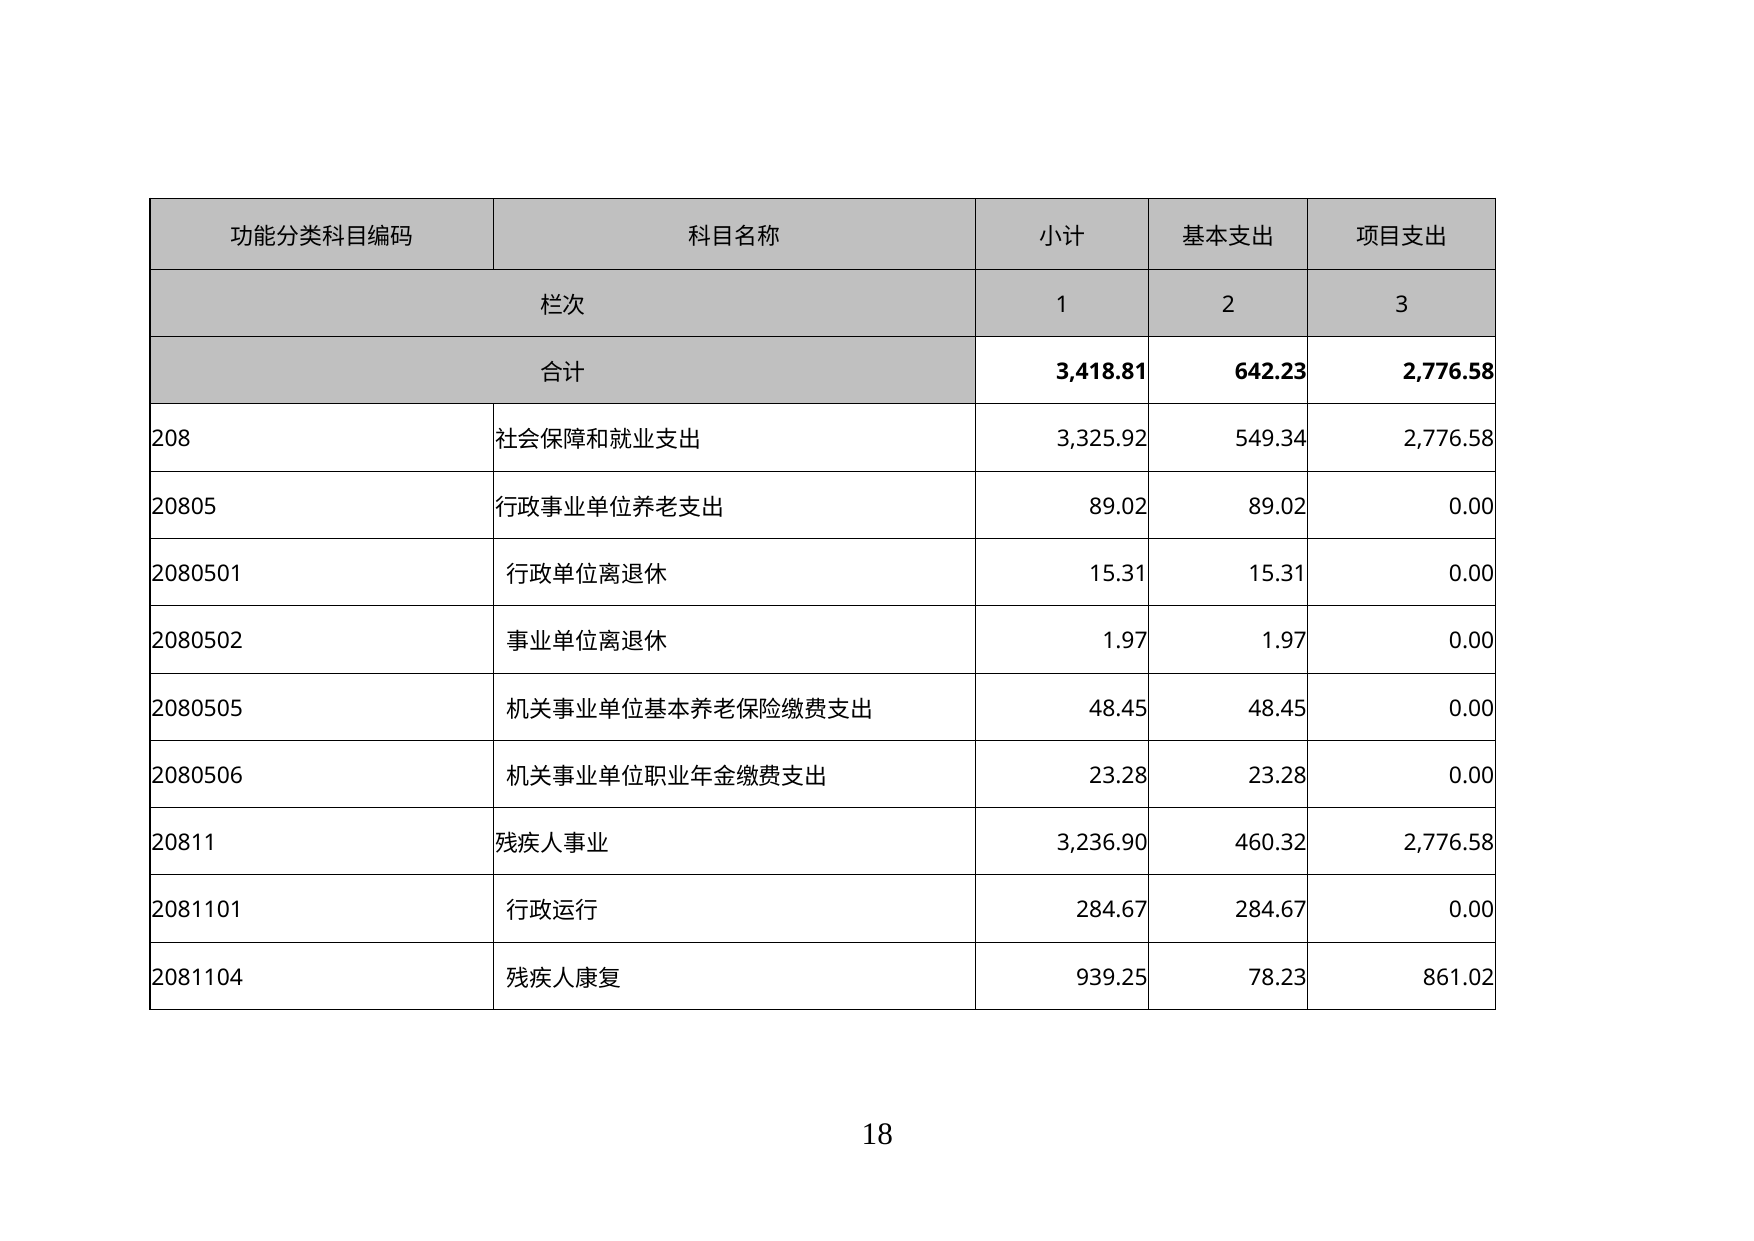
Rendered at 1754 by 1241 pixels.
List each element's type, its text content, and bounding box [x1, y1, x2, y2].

table_cell 2080501 [151, 539, 493, 605]
table_cell 48.45 [1149, 674, 1307, 740]
table_cell 1 [976, 270, 1148, 336]
table_cell 残疾人康复 [494, 943, 975, 1009]
table_cell 0.00 [1308, 741, 1495, 807]
table_cell 48.45 [976, 674, 1148, 740]
table_cell 栏次 [151, 270, 975, 336]
table_cell 3,236.90 [976, 808, 1148, 874]
table_cell 基本支出 [1149, 199, 1307, 269]
table_cell 23.28 [1149, 741, 1307, 807]
table_cell 78.23 [1149, 943, 1307, 1009]
table_cell 20811 [151, 808, 493, 874]
table_cell 2081101 [151, 875, 493, 942]
table_cell 15.31 [976, 539, 1148, 605]
table_cell 23.28 [976, 741, 1148, 807]
table_cell 功能分类科目编码 [151, 199, 493, 269]
table_cell 2080506 [151, 741, 493, 807]
table_cell 208 [151, 404, 493, 471]
table_cell 机关事业单位基本养老保险缴费支出 [494, 674, 975, 740]
table_cell 合计 [151, 337, 975, 403]
table_cell 15.31 [1149, 539, 1307, 605]
table_cell 行政事业单位养老支出 [494, 472, 975, 538]
table_cell 1.97 [1149, 606, 1307, 672]
table_cell 行政单位离退休 [494, 539, 975, 605]
table_cell 460.32 [1149, 808, 1307, 874]
table_cell 项目支出 [1308, 199, 1495, 269]
table_cell 20805 [151, 472, 493, 538]
table_cell 0.00 [1308, 875, 1495, 942]
table_cell 残疾人事业 [494, 808, 975, 874]
table_cell 机关事业单位职业年金缴费支出 [494, 741, 975, 807]
table_cell 0.00 [1308, 472, 1495, 538]
table_cell 284.67 [1149, 875, 1307, 942]
table_cell 2,776.58 [1308, 808, 1495, 874]
table_cell 549.34 [1149, 404, 1307, 471]
table_cell 行政运行 [494, 875, 975, 942]
table_cell 89.02 [976, 472, 1148, 538]
table_cell 事业单位离退休 [494, 606, 975, 672]
table_cell 2,776.58 [1308, 337, 1495, 403]
table_cell 2 [1149, 270, 1307, 336]
table_cell 0.00 [1308, 539, 1495, 605]
table_cell 2080502 [151, 606, 493, 672]
table_cell 89.02 [1149, 472, 1307, 538]
table_cell 1.97 [976, 606, 1148, 672]
table_cell 3 [1308, 270, 1495, 336]
table_cell 939.25 [976, 943, 1148, 1009]
table_cell 科目名称 [494, 199, 975, 269]
table_cell 2080505 [151, 674, 493, 740]
table_cell 小计 [976, 199, 1148, 269]
table_cell 2,776.58 [1308, 404, 1495, 471]
table_cell 2081104 [151, 943, 493, 1009]
table_cell 0.00 [1308, 606, 1495, 672]
table_cell 642.23 [1149, 337, 1307, 403]
table_cell 861.02 [1308, 943, 1495, 1009]
table_cell 284.67 [976, 875, 1148, 942]
table_cell 3,325.92 [976, 404, 1148, 471]
table_cell 社会保障和就业支出 [494, 404, 975, 471]
table_cell 0.00 [1308, 674, 1495, 740]
table_cell 3,418.81 [976, 337, 1148, 403]
